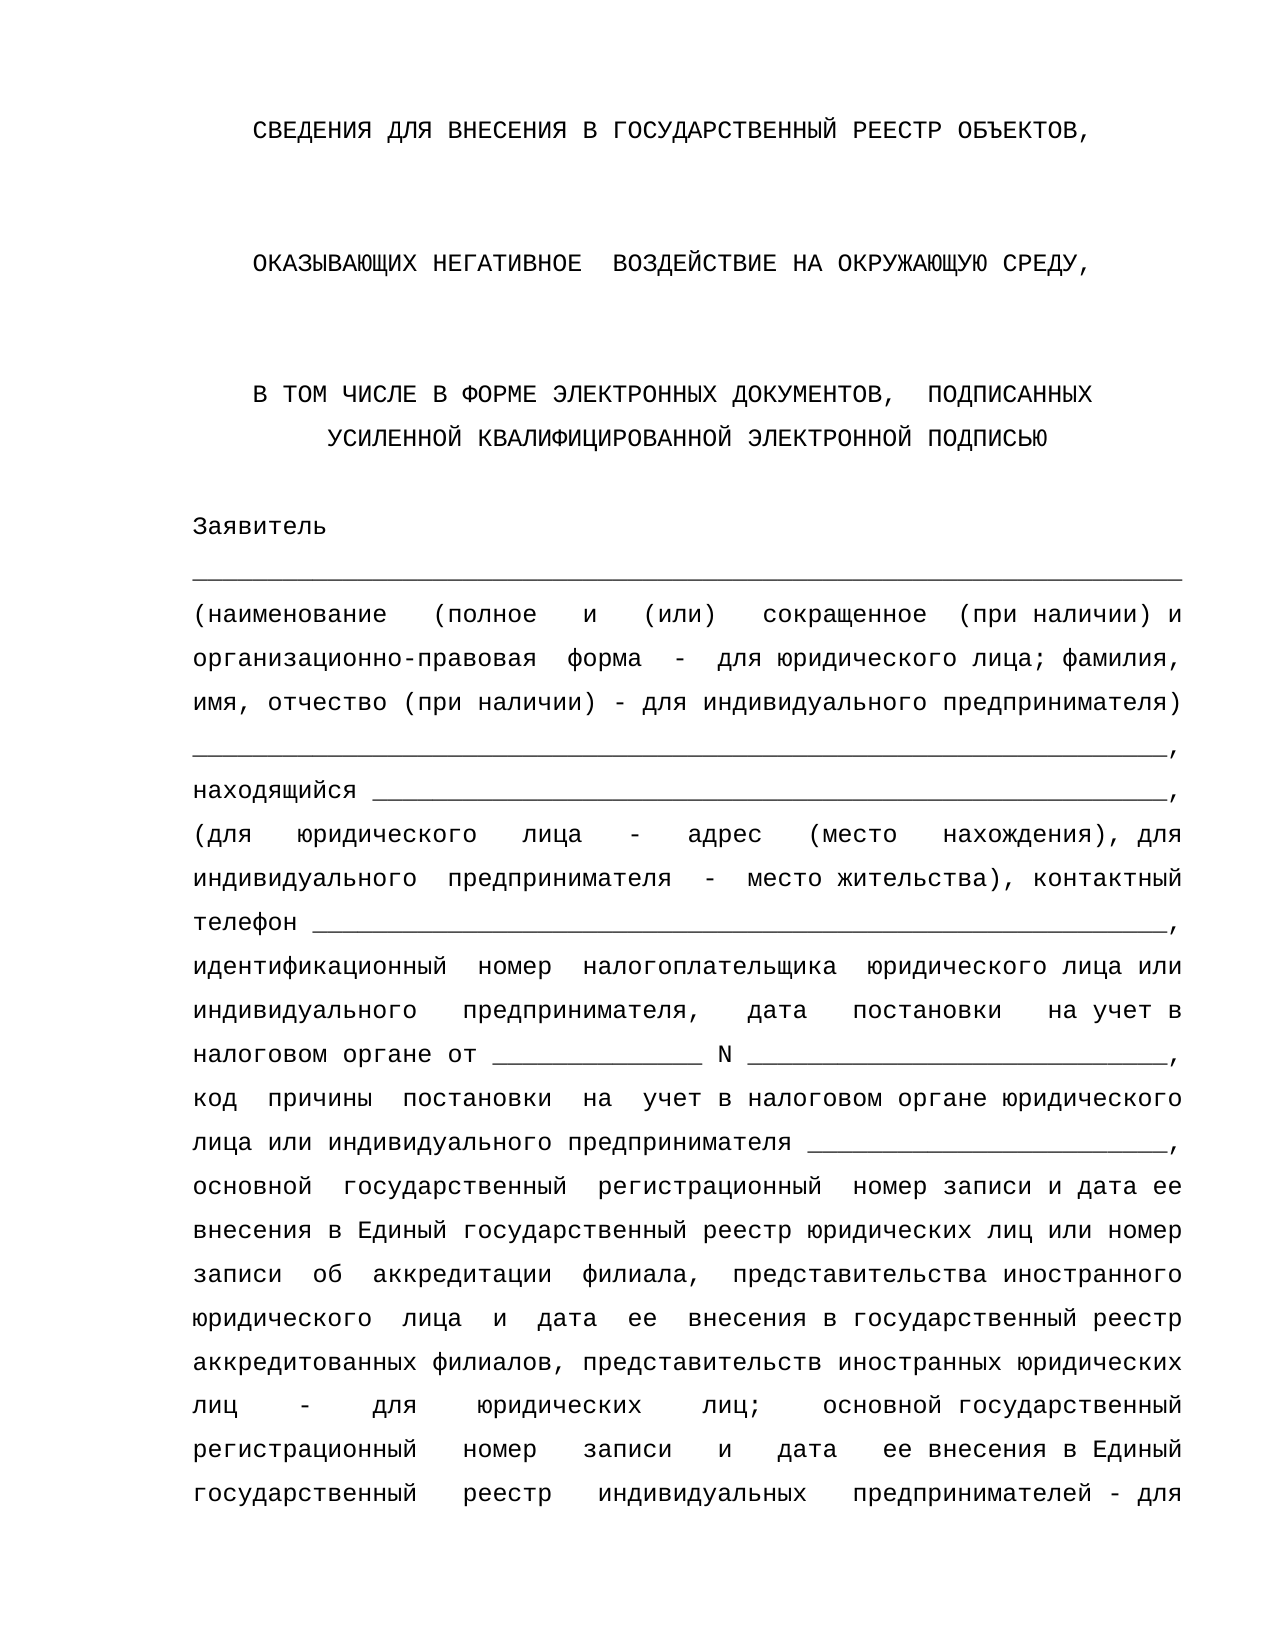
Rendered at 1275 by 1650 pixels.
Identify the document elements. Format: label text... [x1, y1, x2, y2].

text (наименование (полное и (или) сокращенное (при наличии) и [177, 602, 1186, 630]
text В ТОМ ЧИСЛЕ В ФОРМЕ ЭЛЕКТРОННЫХ ДОКУМЕНТОВ, ПОДПИСАННЫХ [177, 382, 1186, 410]
text юридического лица и дата ее внесения в государственный реестр [177, 1305, 1186, 1333]
text записи об аккредитации филиала, представительства иностранного [177, 1261, 1186, 1289]
text лиц - для юридических лиц; основной государственный [177, 1393, 1186, 1421]
text телефон _________________________________________________________, [177, 909, 1186, 938]
text индивидуального предпринимателя, дата постановки на учет в [177, 997, 1186, 1026]
text СВЕДЕНИЯ ДЛЯ ВНЕСЕНИЯ В ГОСУДАРСТВЕННЫЙ РЕЕСТР ОБЪЕКТОВ, [177, 118, 1186, 146]
text находящийся _____________________________________________________, [177, 778, 1186, 806]
text аккредитованных филиалов, представительств иностранных юридических [177, 1349, 1186, 1377]
text код причины постановки на учет в налоговом органе юридического [177, 1085, 1186, 1114]
text _________________________________________________________________, [177, 734, 1186, 762]
text Заявитель [177, 514, 1186, 542]
text имя, отчество (при наличии) - для индивидуального предпринимателя) [177, 690, 1186, 718]
text __________________________________________________________________ [177, 558, 1186, 586]
text налоговом органе от ______________ N ____________________________, [177, 1041, 1186, 1070]
text государственный реестр индивидуальных предпринимателей - для [177, 1481, 1186, 1509]
text организационно-правовая форма - для юридического лица; фамилия, [177, 646, 1186, 674]
text основной государственный регистрационный номер записи и дата ее [177, 1173, 1186, 1202]
text лица или индивидуального предпринимателя ________________________, [177, 1129, 1186, 1158]
text регистрационный номер записи и дата ее внесения в Единый [177, 1437, 1186, 1465]
text ОКАЗЫВАЮЩИХ НЕГАТИВНОЕ ВОЗДЕЙСТВИЕ НА ОКРУЖАЮЩУЮ СРЕДУ, [177, 250, 1186, 278]
text (для юридического лица - адрес (место нахождения), для [177, 822, 1186, 850]
text идентификационный номер налогоплательщика юридического лица или [177, 953, 1186, 982]
text УСИЛЕННОЙ КВАЛИФИЦИРОВАННОЙ ЭЛЕКТРОННОЙ ПОДПИСЬЮ [177, 426, 1186, 454]
text индивидуального предпринимателя - место жительства), контактный [177, 866, 1186, 894]
text внесения в Единый государственный реестр юридических лиц или номер [177, 1217, 1186, 1246]
